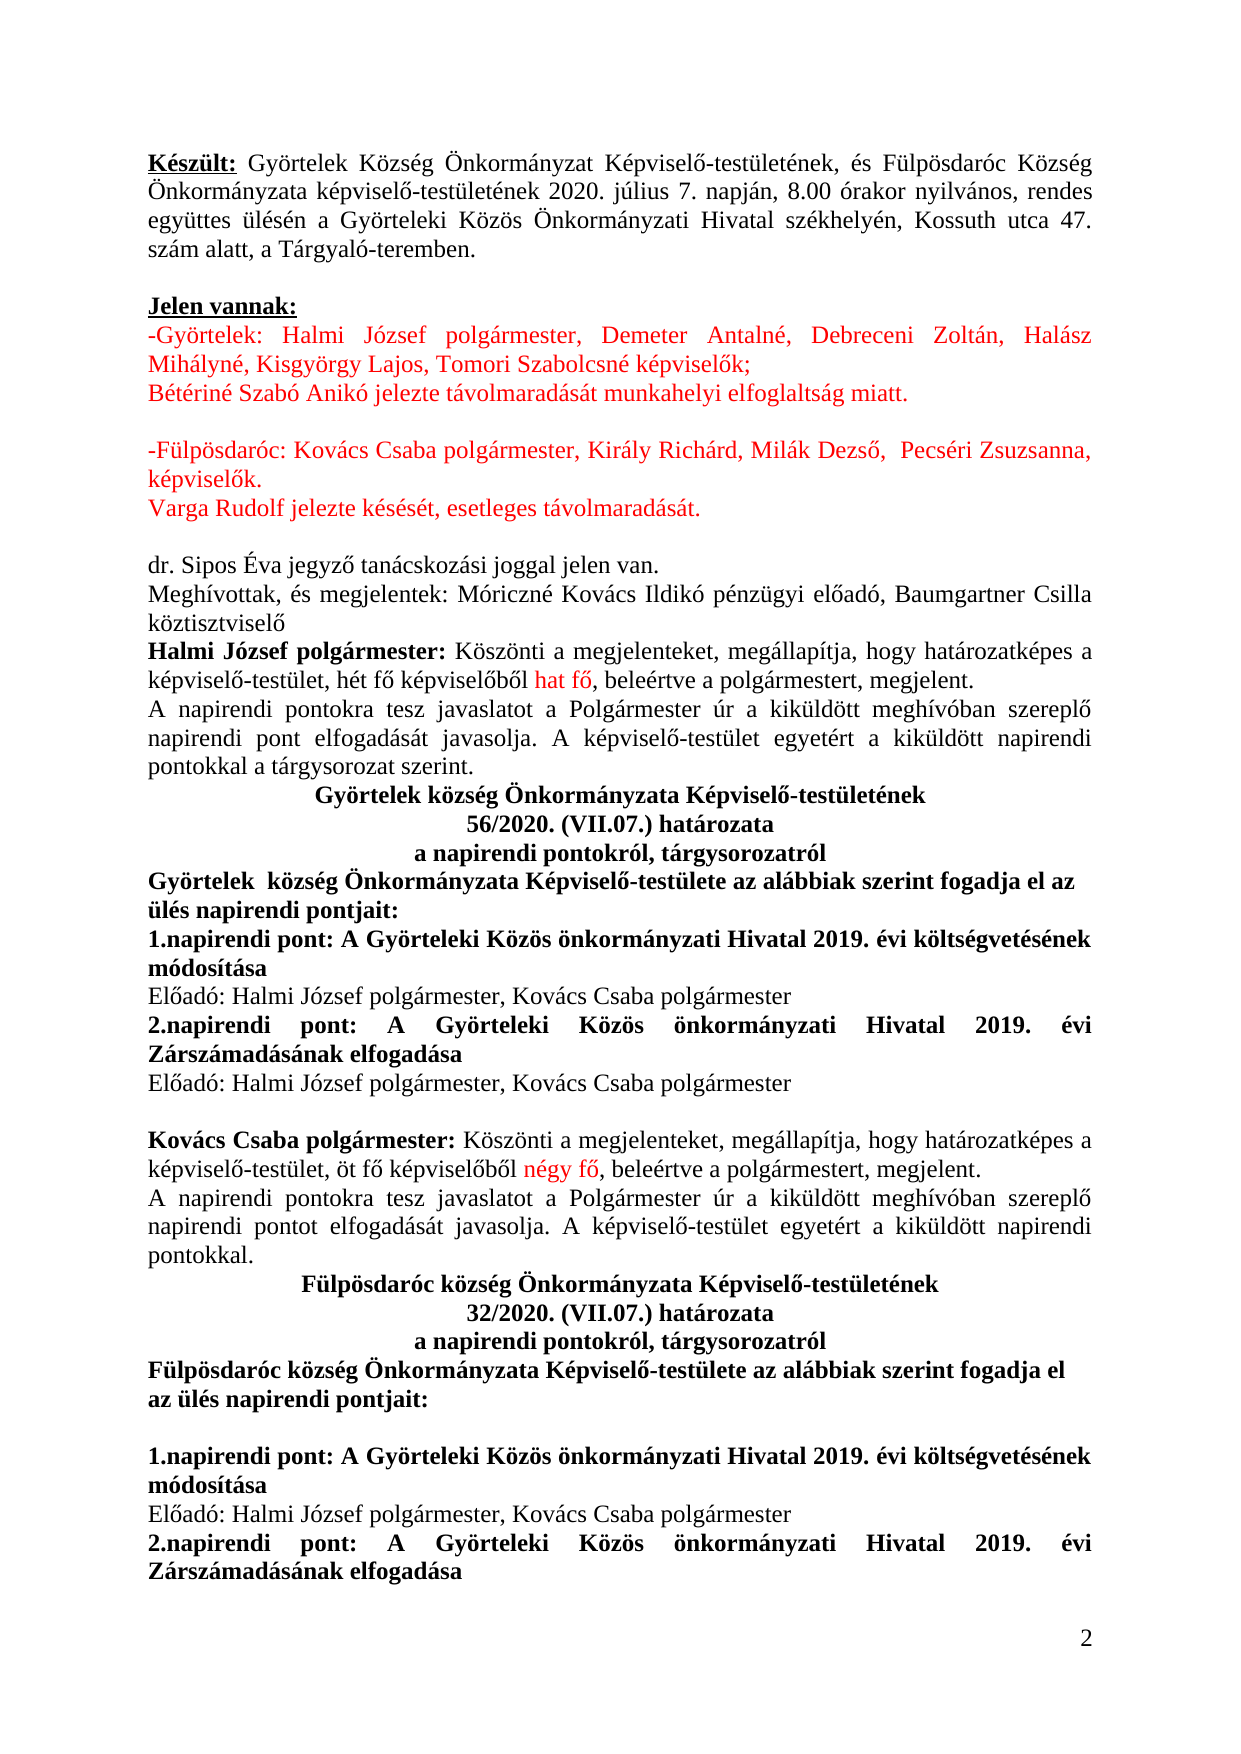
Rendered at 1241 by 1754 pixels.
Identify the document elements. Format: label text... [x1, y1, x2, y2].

text A napirendi pontokra tesz javaslatot a Polgármester úr a kiküldött meghívóban szereplő napirendi pontot elfogadását javasolja. A képviselő-testület egyetért a kiküldött napirendi pontokkal. [148, 1183, 1093, 1269]
text 32/2020. (VII.07.) határozata [148, 1298, 1093, 1326]
text Varga Rudolf jelezte késését, esetleges távolmaradását. [148, 493, 1093, 521]
text a napirendi pontokról, tárgysorozatról [148, 1326, 1093, 1355]
text a napirendi pontokról, tárgysorozatról [148, 838, 1093, 866]
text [148, 1499, 1093, 1528]
text Előadó: Halmi József polgármester, Kovács Csaba polgármester [148, 981, 1093, 1010]
text Györtelek község Önkormányzata Képviselő-testületének [148, 780, 1093, 809]
text A napirendi pontokra tesz javaslatot a Polgármester úr a kiküldött meghívóban szereplő napirendi pont elfogadását javasolja. A képviselő-testület egyetért a kiküldött napirendi pontokkal a tárgysorozat szerint. [148, 694, 1093, 780]
text 2.napirendi pont: A Györteleki Közös önkormányzati Hivatal 2019. évi Zárszámadásának elfogadása [148, 1528, 1093, 1585]
text Előadó: Halmi József polgármester, Kovács Csaba polgármester [148, 1068, 1093, 1096]
text Meghívottak, és megjelentek: Móriczné Kovács Ildikó pénzügyi előadó, Baumgartner Csilla köztisztviselő [148, 579, 1093, 636]
text 1.napirendi pont: A Györteleki Közös önkormányzati Hivatal 2019. évi költségvetésének módosítása [148, 1441, 1093, 1499]
text 1.napirendi pont: A Györteleki Közös önkormányzati Hivatal 2019. évi költségvetésének módosítása [148, 924, 1093, 981]
text dr. Sipos Éva jegyző tanácskozási joggal jelen van. [148, 550, 1093, 579]
text Bétériné Szabó Anikó jelezte távolmaradását munkahelyi elfoglaltság miatt. [148, 378, 1093, 406]
text -Fülpösdaróc: Kovács Csaba polgármester, Király Richárd, Milák Dezső, Pecséri Zsuzsanna, képviselők. [148, 435, 1093, 493]
text Fülpösdaróc község Önkormányzata Képviselő-testülete az alábbiak szerint fogadja el az ülés napirendi pontjait: [148, 1355, 1093, 1413]
text Kovács Csaba polgármester: Köszönti a megjelenteket, megállapítja, hogy határozatképes a képviselő-testület, öt fő képviselőből négy fő, beleértve a polgármestert, megjelent. [148, 1125, 1093, 1183]
text Györtelek község Önkormányzata Képviselő-testülete az alábbiak szerint fogadja el az ülés napirendi pontjait: [148, 866, 1093, 924]
text Jelen vannak: [148, 291, 1093, 320]
text Készült: Györtelek Község Önkormányzat Képviselő-testületének, és Fülpösdaróc Község Önkormányzata képviselő-testületének 2020. július 7. napján, 8.00 órakor nyilvános, rendes együttes ülésén a Györteleki Közös Önkormányzati Hivatal székhelyén, Kossuth utca 47. szám alatt, a Tárgyaló-teremben. [148, 148, 1093, 263]
text 56/2020. (VII.07.) határozata [148, 809, 1093, 838]
text -Györtelek: Halmi József polgármester, Demeter Antalné, Debreceni Zoltán, Halász Mihályné, Kisgyörgy Lajos, Tomori Szabolcsné képviselők; [148, 320, 1093, 378]
text Fülpösdaróc község Önkormányzata Képviselő-testületének [148, 1269, 1093, 1298]
text 2.napirendi pont: A Györteleki Közös önkormányzati Hivatal 2019. évi Zárszámadásának elfogadása [148, 1010, 1093, 1068]
text Halmi József polgármester: Köszönti a megjelenteket, megállapítja, hogy határozatképes a képviselő-testület, hét fő képviselőből hat fő, beleértve a polgármestert, megjelent. [148, 636, 1093, 694]
